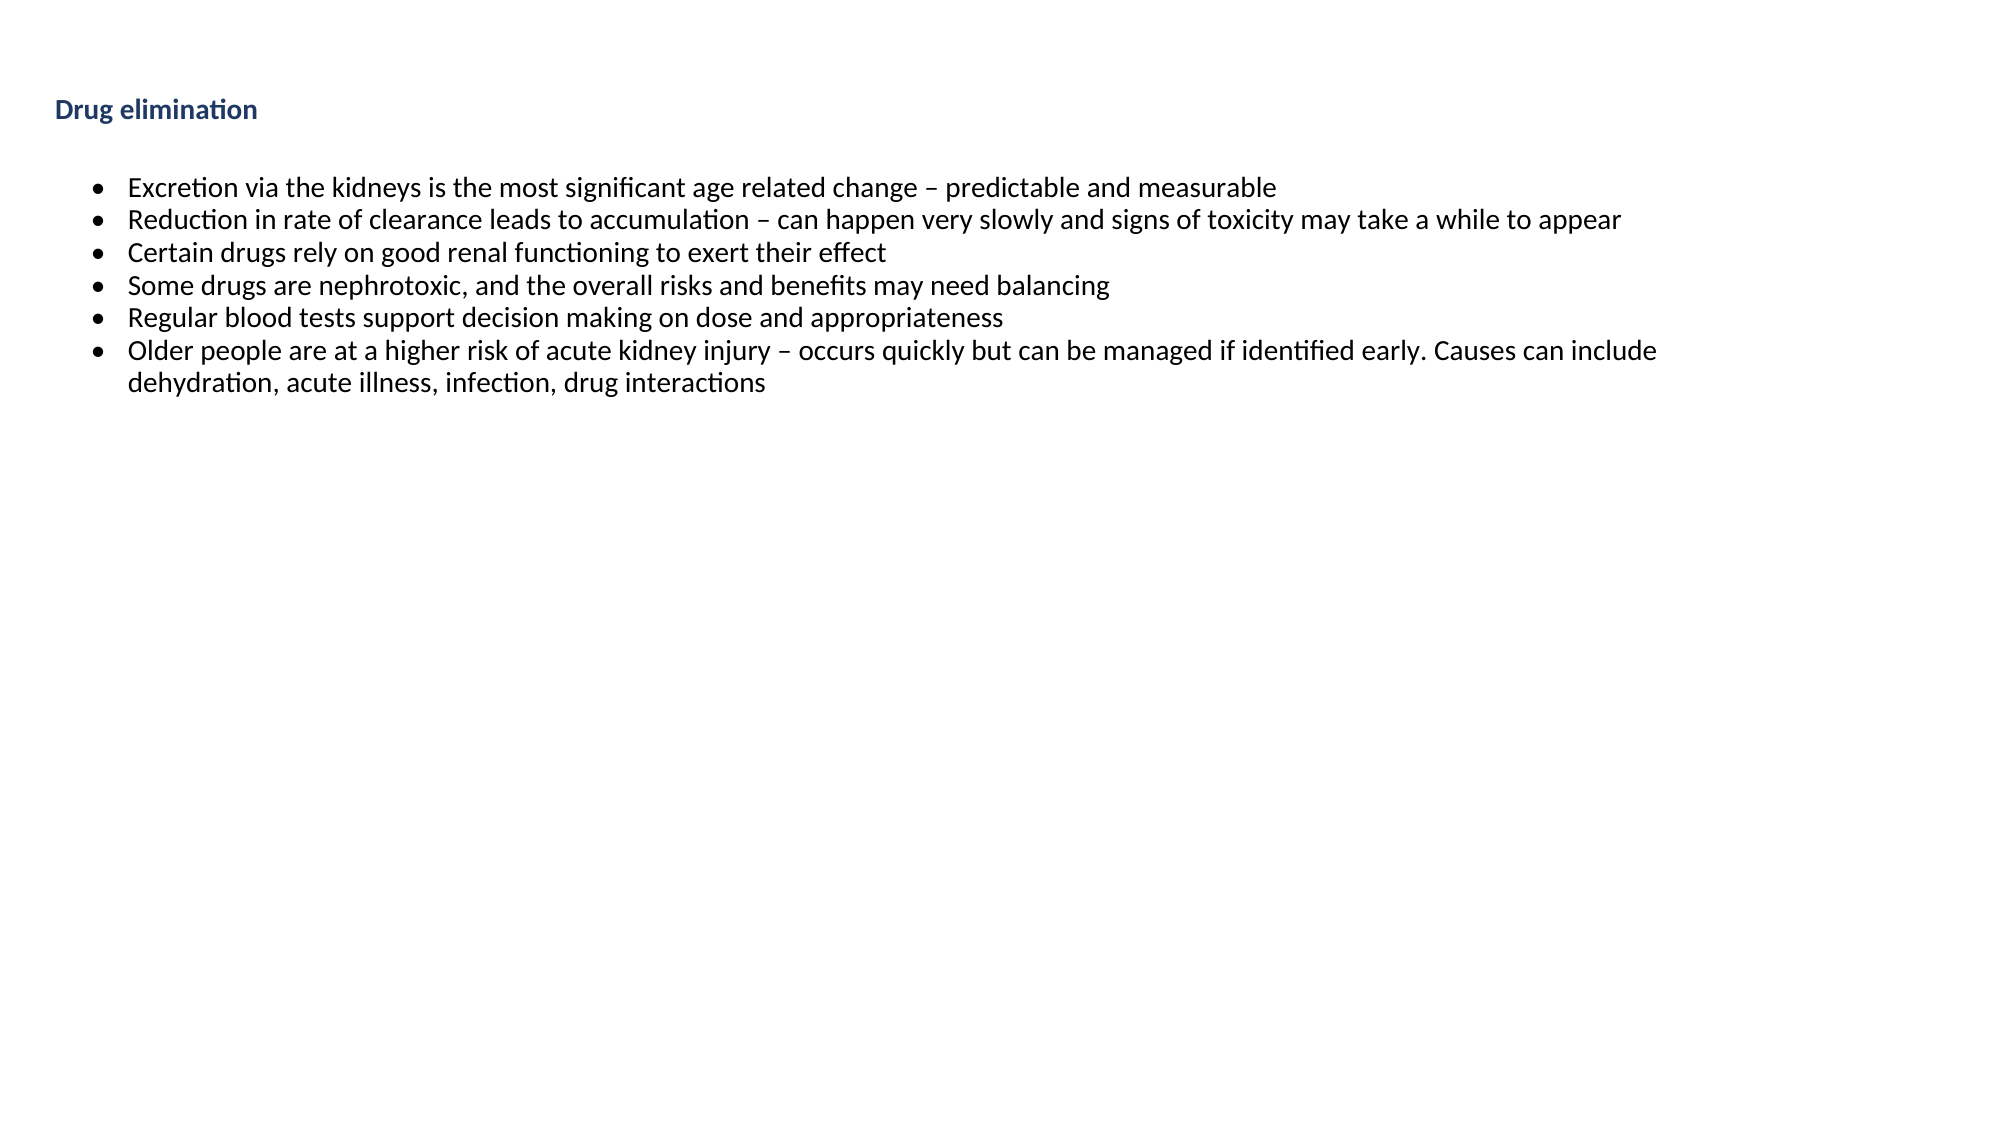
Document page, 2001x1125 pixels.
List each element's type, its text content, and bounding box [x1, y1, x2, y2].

list Certain drugs rely on good renal functioning to exert their effect [91, 236, 1789, 269]
list Reduction in rate of clearance leads to accumulation – can happen very slowly and signs of toxicity may take a while to appear [91, 203, 1789, 236]
text Drug elimination [55, 91, 1850, 127]
list Excretion via the kidneys is the most significant age related change – predictable and measurable [91, 171, 1789, 203]
list Regular blood tests support decision making on dose and appropriateness [91, 302, 1789, 334]
list Older people are at a higher risk of acute kidney injury – occurs quickly but can be managed if identified early. Causes can include dehydration, acute illness, infection, drug interactions [91, 334, 1789, 400]
list Some drugs are nephrotoxic, and the overall risks and benefits may need balancing [91, 269, 1789, 302]
